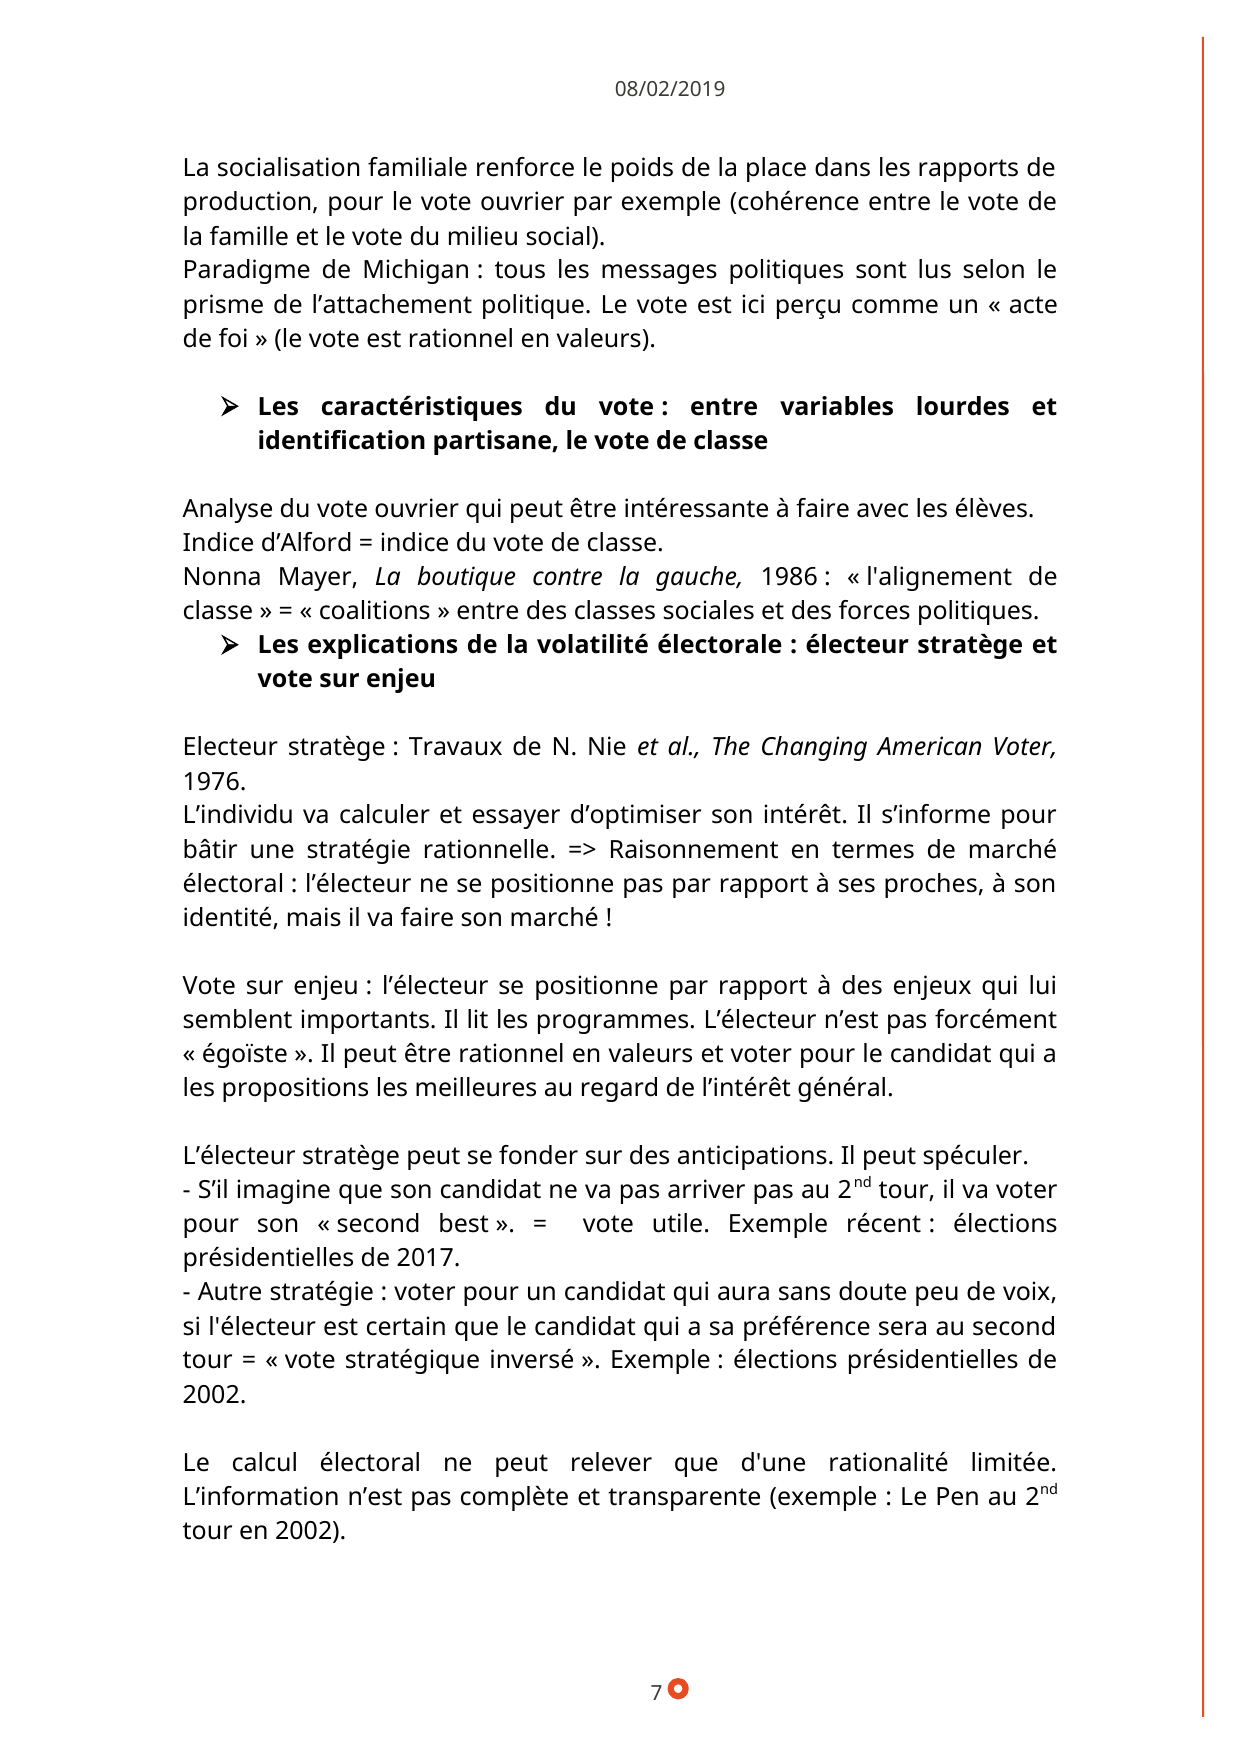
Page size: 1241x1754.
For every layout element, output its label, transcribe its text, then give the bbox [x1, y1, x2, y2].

text Paradigme de Michigan : tous les messages politiques sont lus selon le prisme de l’attachement politique. Le vote est ici perçu comme un « acte de foi » (le vote est rationnel en valeurs). [182, 252, 1058, 354]
text L’individu va calculer et essayer d’optimiser son intérêt. Il s’informe pour bâtir une stratégie rationnelle. => Raisonnement en termes de marché électoral : l’électeur ne se positionne pas par rapport à ses proches, à son identité, mais il va faire son marché ! [182, 797, 1058, 933]
text Electeur stratège : Travaux de N. Nie et al., The Changing American Voter, 1976. [182, 729, 1058, 797]
list Les caractéristiques du vote : entre variables lourdes et identification partisane, le vote de classe [220, 388, 1058, 457]
text Nonna Mayer, La boutique contre la gauche, 1986 : « l'alignement de classe » = « coalitions » entre des classes sociales et des forces politiques. [182, 559, 1058, 627]
text L’électeur stratège peut se fonder sur des anticipations. Il peut spéculer. [182, 1138, 1058, 1172]
text Indice d’Alford = indice du vote de classe. [182, 525, 1058, 559]
text Vote sur enjeu : l’électeur se positionne par rapport à des enjeux qui lui semblent importants. Il lit les programmes. L’électeur n’est pas forcément « égoïste ». Il peut être rationnel en valeurs et voter pour le candidat qui a les propositions les meilleures au regard de l’intérêt général. [182, 967, 1058, 1104]
text Analyse du vote ouvrier qui peut être intéressante à faire avec les élèves. [182, 491, 1058, 525]
text La socialisation familiale renforce le poids de la place dans les rapports de production, pour le vote ouvrier par exemple (cohérence entre le vote de la famille et le vote du milieu social). [182, 150, 1058, 252]
text - S’il imagine que son candidat ne va pas arriver pas au 2nd tour, il va voter pour son « second best ». = vote utile. Exemple récent : élections présidentielles de 2017. [182, 1172, 1058, 1274]
list Les explications de la volatilité électorale : électeur stratège et vote sur enjeu [220, 627, 1058, 695]
text Le calcul électoral ne peut relever que d'une rationalité limitée. L’information n’est pas complète et transparente (exemple : Le Pen au 2nd tour en 2002). [182, 1444, 1058, 1547]
text - Autre stratégie : voter pour un candidat qui aura sans doute peu de voix, si l'électeur est certain que le candidat qui a sa préférence sera au second tour = « vote stratégique inversé ». Exemple : élections présidentielles de 2002. [182, 1274, 1058, 1410]
